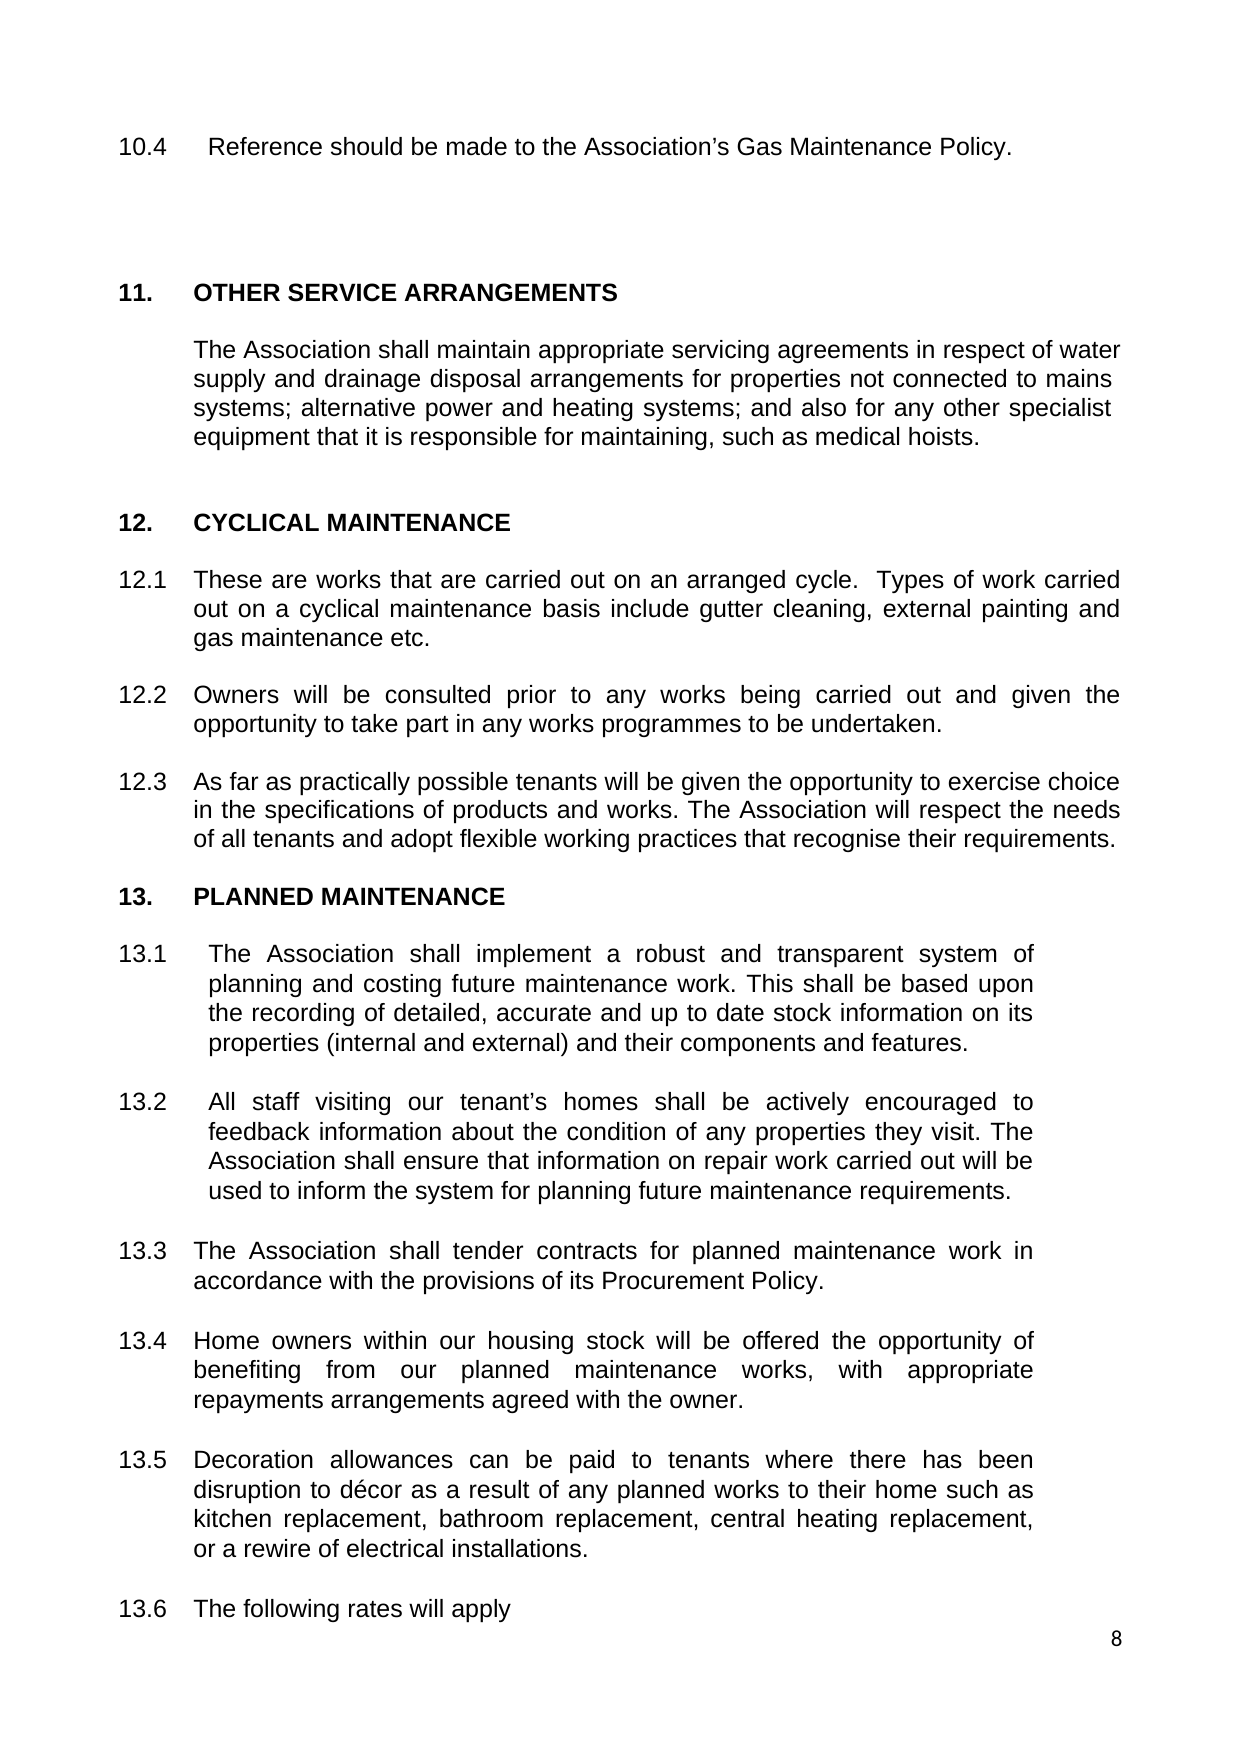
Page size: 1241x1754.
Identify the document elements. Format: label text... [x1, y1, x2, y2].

text 13.1 The Association shall implement a robust and transparent system of planning and costing future maintenance work. This shall be based upon the recording of detailed, accurate and up to date stock information on its properties (internal and external) and their components and features. [118, 939, 1035, 1057]
text 12. CYCLICAL MAINTENANCE [118, 508, 1122, 537]
text 13.4 Home owners within our housing stock will be offered the opportunity of benefiting from our planned maintenance works, with appropriate repayments arrangements agreed with the owner. [118, 1326, 1035, 1414]
text 13. PLANNED MAINTENANCE [118, 882, 1122, 910]
text The Association shall maintain appropriate servicing agreements in respect of water supply and drainage disposal arrangements for properties not connected to mains systems; alternative power and heating systems; and also for any other specialist equipment that it is responsible for maintaining, such as medical hoists. [118, 335, 1122, 450]
text 11. OTHER SERVICE ARRANGEMENTS [118, 278, 1122, 307]
text 13.5 Decoration allowances can be paid to tenants where there has been disruption to décor as a result of any planned works to their home such as kitchen replacement, bathroom replacement, central heating replacement, or a rewire of electrical installations. [118, 1445, 1035, 1562]
text 13.3 The Association shall tender contracts for planned maintenance work in accordance with the provisions of its Procurement Policy. [118, 1236, 1035, 1294]
text 10.4 Reference should be made to the Association’s Gas Maintenance Policy. [118, 132, 1035, 160]
text 12.2 Owners will be consulted prior to any works being carried out and given the opportunity to take part in any works programmes to be undertaken. [118, 680, 1122, 738]
text 12.1 These are works that are carried out on an arranged cycle. Types of work carried out on a cyclical maintenance basis include gutter cleaning, external painting and gas maintenance etc. [118, 565, 1122, 652]
text 13.2 All staff visiting our tenant’s homes shall be actively encouraged to feedback information about the condition of any properties they visit. The Association shall ensure that information on repair work carried out will be used to inform the system for planning future maintenance requirements. [118, 1087, 1035, 1204]
text 13.6 The following rates will apply [118, 1594, 1035, 1622]
text 12.3 As far as practically possible tenants will be given the opportunity to exercise choice in the specifications of products and works. The Association will respect the needs of all tenants and adopt flexible working practices that recognise their requirements. [118, 767, 1122, 853]
